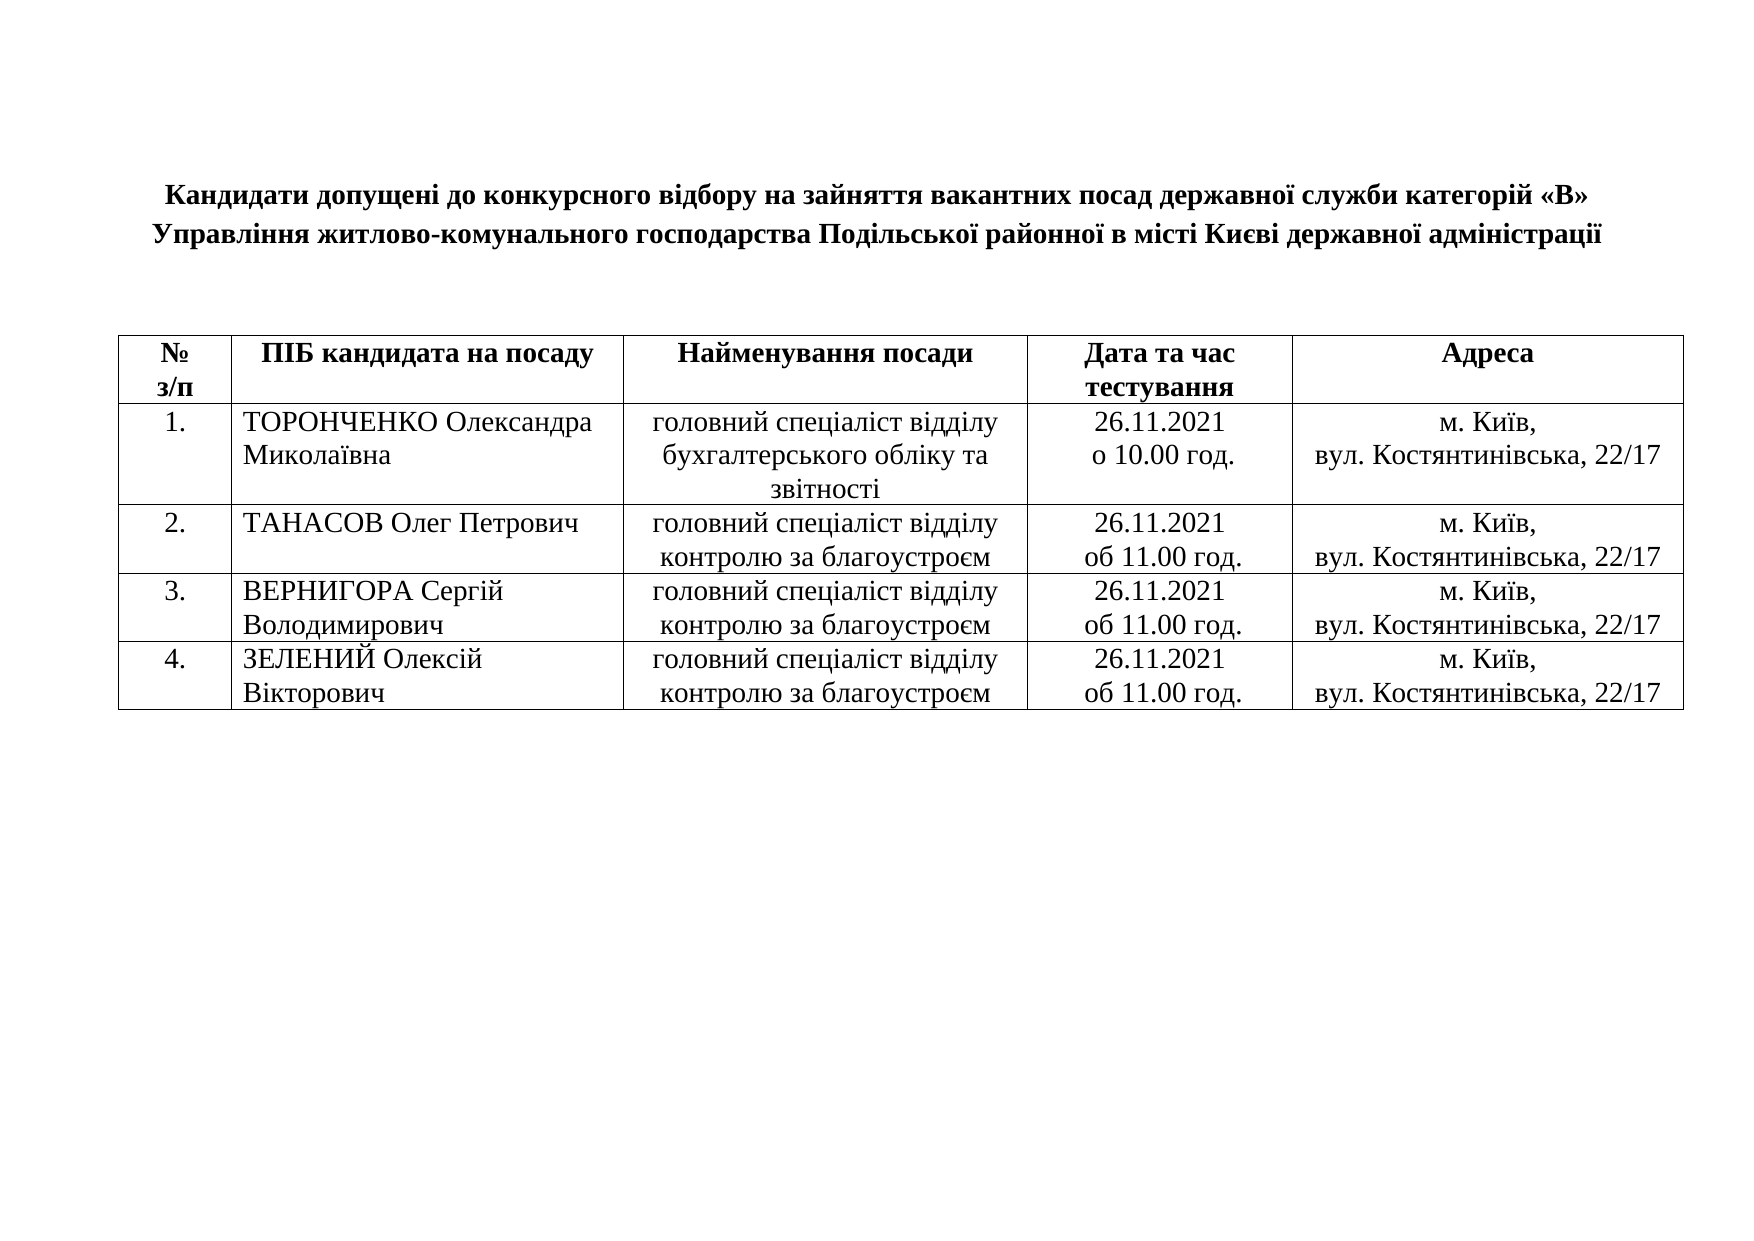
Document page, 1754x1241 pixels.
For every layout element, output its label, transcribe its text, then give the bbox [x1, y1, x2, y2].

table_cell головний спеціаліст відділу контролю за благоустроєм [624, 642, 1027, 709]
table_cell головний спеціаліст відділу бухгалтерського обліку та звітності [624, 404, 1027, 504]
table_header Найменування посади [624, 336, 1027, 403]
table_header Адреса [1293, 336, 1683, 403]
table_cell ВЕРНИГОРА Сергій Володимирович [232, 574, 623, 641]
table_cell головний спеціаліст відділу контролю за благоустроєм [624, 574, 1027, 641]
text Кандидати допущені до конкурсного відбору на зайняття вакантних посад державної служби категорій «В» Управління житлово-комунального господарства Подільської районної в місті Києві державної адміністрації [118, 177, 1636, 249]
table_cell м. Київ, вул. Костянтинівська, 22/17 [1293, 505, 1683, 572]
table_header Дата та час тестування [1028, 336, 1292, 403]
table_header ПІБ кандидата на посаду [232, 336, 623, 403]
table_cell ЗЕЛЕНИЙ Олексій Вікторович [232, 642, 623, 709]
table_cell 26.11.2021 об 11.00 год. [1028, 642, 1292, 709]
table_cell 26.11.2021 об 11.00 год. [1028, 505, 1292, 572]
table_cell ТАНАСОВ Олег Петрович [232, 505, 623, 572]
table_cell м. Київ, вул. Костянтинівська, 22/17 [1293, 642, 1683, 709]
table_cell 4. [119, 642, 231, 709]
table_cell м. Київ, вул. Костянтинівська, 22/17 [1293, 404, 1683, 504]
table_cell м. Київ, вул. Костянтинівська, 22/17 [1293, 574, 1683, 641]
table_header № з/п [119, 336, 231, 403]
table_cell 26.11.2021 об 11.00 год. [1028, 574, 1292, 641]
table_cell 26.11.2021 о 10.00 год. [1028, 404, 1292, 504]
table_cell головний спеціаліст відділу контролю за благоустроєм [624, 505, 1027, 572]
table_cell 3. [119, 574, 231, 641]
table_cell 2. [119, 505, 231, 572]
table_cell ТОРОНЧЕНКО Олександра Миколаївна [232, 404, 623, 504]
table_cell 1. [119, 404, 231, 504]
